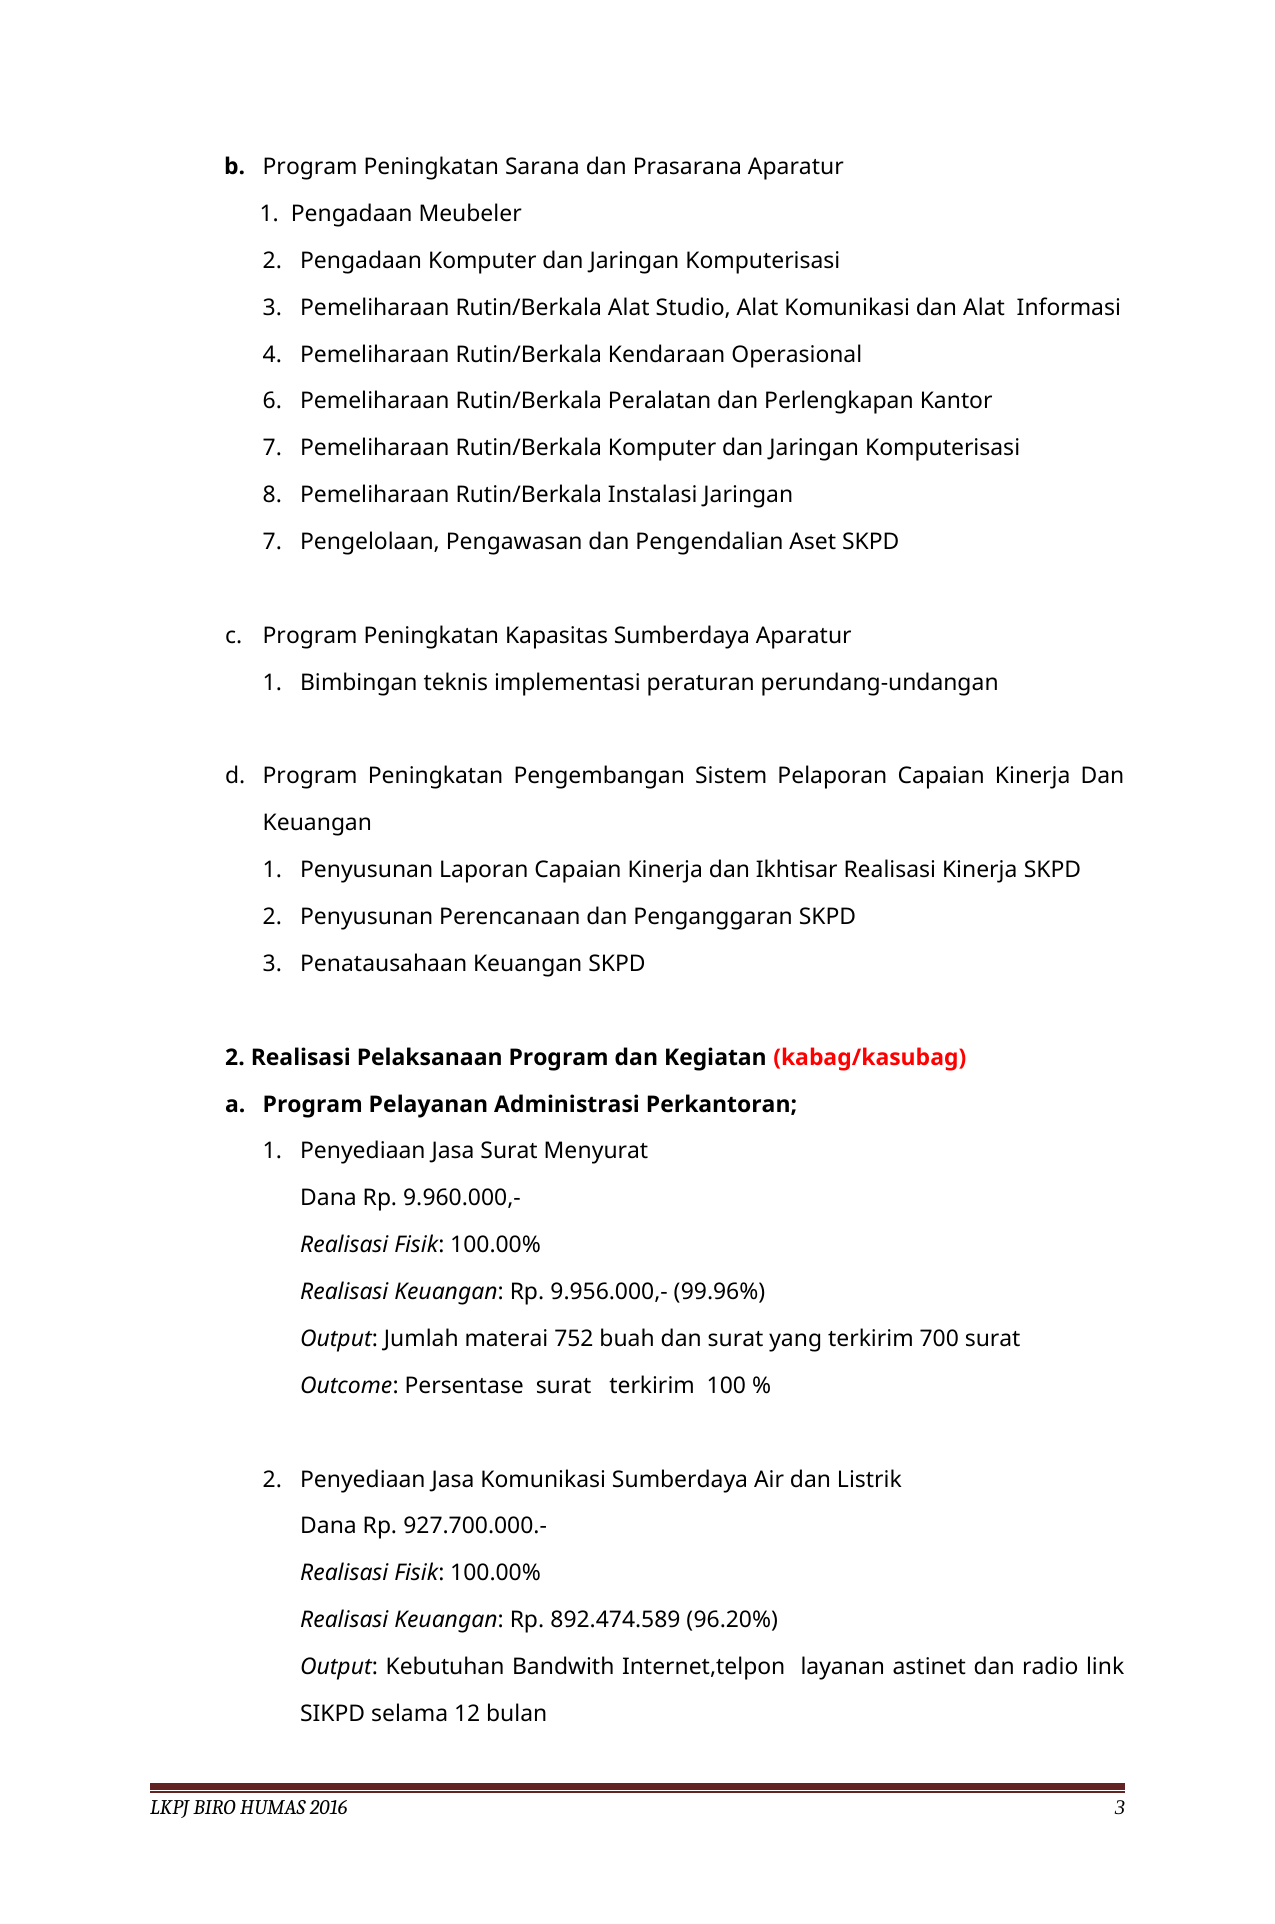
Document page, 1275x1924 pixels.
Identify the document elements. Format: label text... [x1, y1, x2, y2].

list 1. Pengadaan Meubeler [253, 197, 1125, 228]
list Realisasi Keuangan: Rp. 9.956.000,- (99.96%) [300, 1275, 1125, 1306]
list Realisasi Keuangan: Rp. 892.474.589 (96.20%) [300, 1603, 1125, 1634]
list Output: Jumlah materai 752 buah dan surat yang terkirim 700 surat [300, 1322, 1125, 1353]
text c. Program Peningkatan Kapasitas Sumberdaya Aparatur [225, 619, 1125, 650]
list Realisasi Fisik: 100.00% [300, 1228, 1125, 1259]
text 2. Realisasi Pelaksanaan Program dan Kegiatan (kabag/kasubag) [225, 1041, 1125, 1072]
list Dana Rp. 927.700.000.- [300, 1509, 1125, 1541]
list Dana Rp. 9.960.000,- [300, 1181, 1125, 1212]
list Penyediaan Jasa Komunikasi Sumberdaya Air dan Listrik [262, 1462, 1125, 1494]
text 2. Pengadaan Komputer dan Jaringan Komputerisasi [225, 244, 1125, 275]
text 7. Pemeliharaan Rutin/Berkala Komputer dan Jaringan Komputerisasi [225, 431, 1125, 462]
text a. Program Pelayanan Administrasi Perkantoran; [225, 1087, 1125, 1119]
text 1. Bimbingan teknis implementasi peraturan perundang-undangan [225, 666, 1125, 697]
text 3. Pemeliharaan Rutin/Berkala Alat Studio, Alat Komunikasi dan Alat Informasi [225, 291, 1125, 322]
list Outcome: Persentase surat terkirim 100 % [300, 1369, 1125, 1400]
text 4. Pemeliharaan Rutin/Berkala Kendaraan Operasional [225, 337, 1125, 369]
text 1. Penyusunan Laporan Capaian Kinerja dan Ikhtisar Realisasi Kinerja SKPD [262, 853, 1125, 884]
list Program Peningkatan Sarana dan Prasarana Aparatur [224, 150, 1125, 181]
text 2. Penyusunan Perencanaan dan Penganggaran SKPD [262, 900, 1125, 931]
text 8. Pemeliharaan Rutin/Berkala Instalasi Jaringan [225, 478, 1125, 509]
list Output: Kebutuhan Bandwith Internet,telpon layanan astinet dan radio link SIKPD selama 12 bulan [300, 1650, 1125, 1728]
text 3. Penatausahaan Keuangan SKPD [262, 947, 1125, 978]
list Realisasi Fisik: 100.00% [300, 1556, 1125, 1587]
text 6. Pemeliharaan Rutin/Berkala Peralatan dan Perlengkapan Kantor [225, 384, 1125, 416]
text 7. Pengelolaan, Pengawasan dan Pengendalian Aset SKPD [225, 525, 1125, 556]
list Penyediaan Jasa Surat Menyurat [262, 1134, 1125, 1166]
text d. Program Peningkatan Pengembangan Sistem Pelaporan Capaian Kinerja Dan Keuangan [225, 759, 1125, 837]
